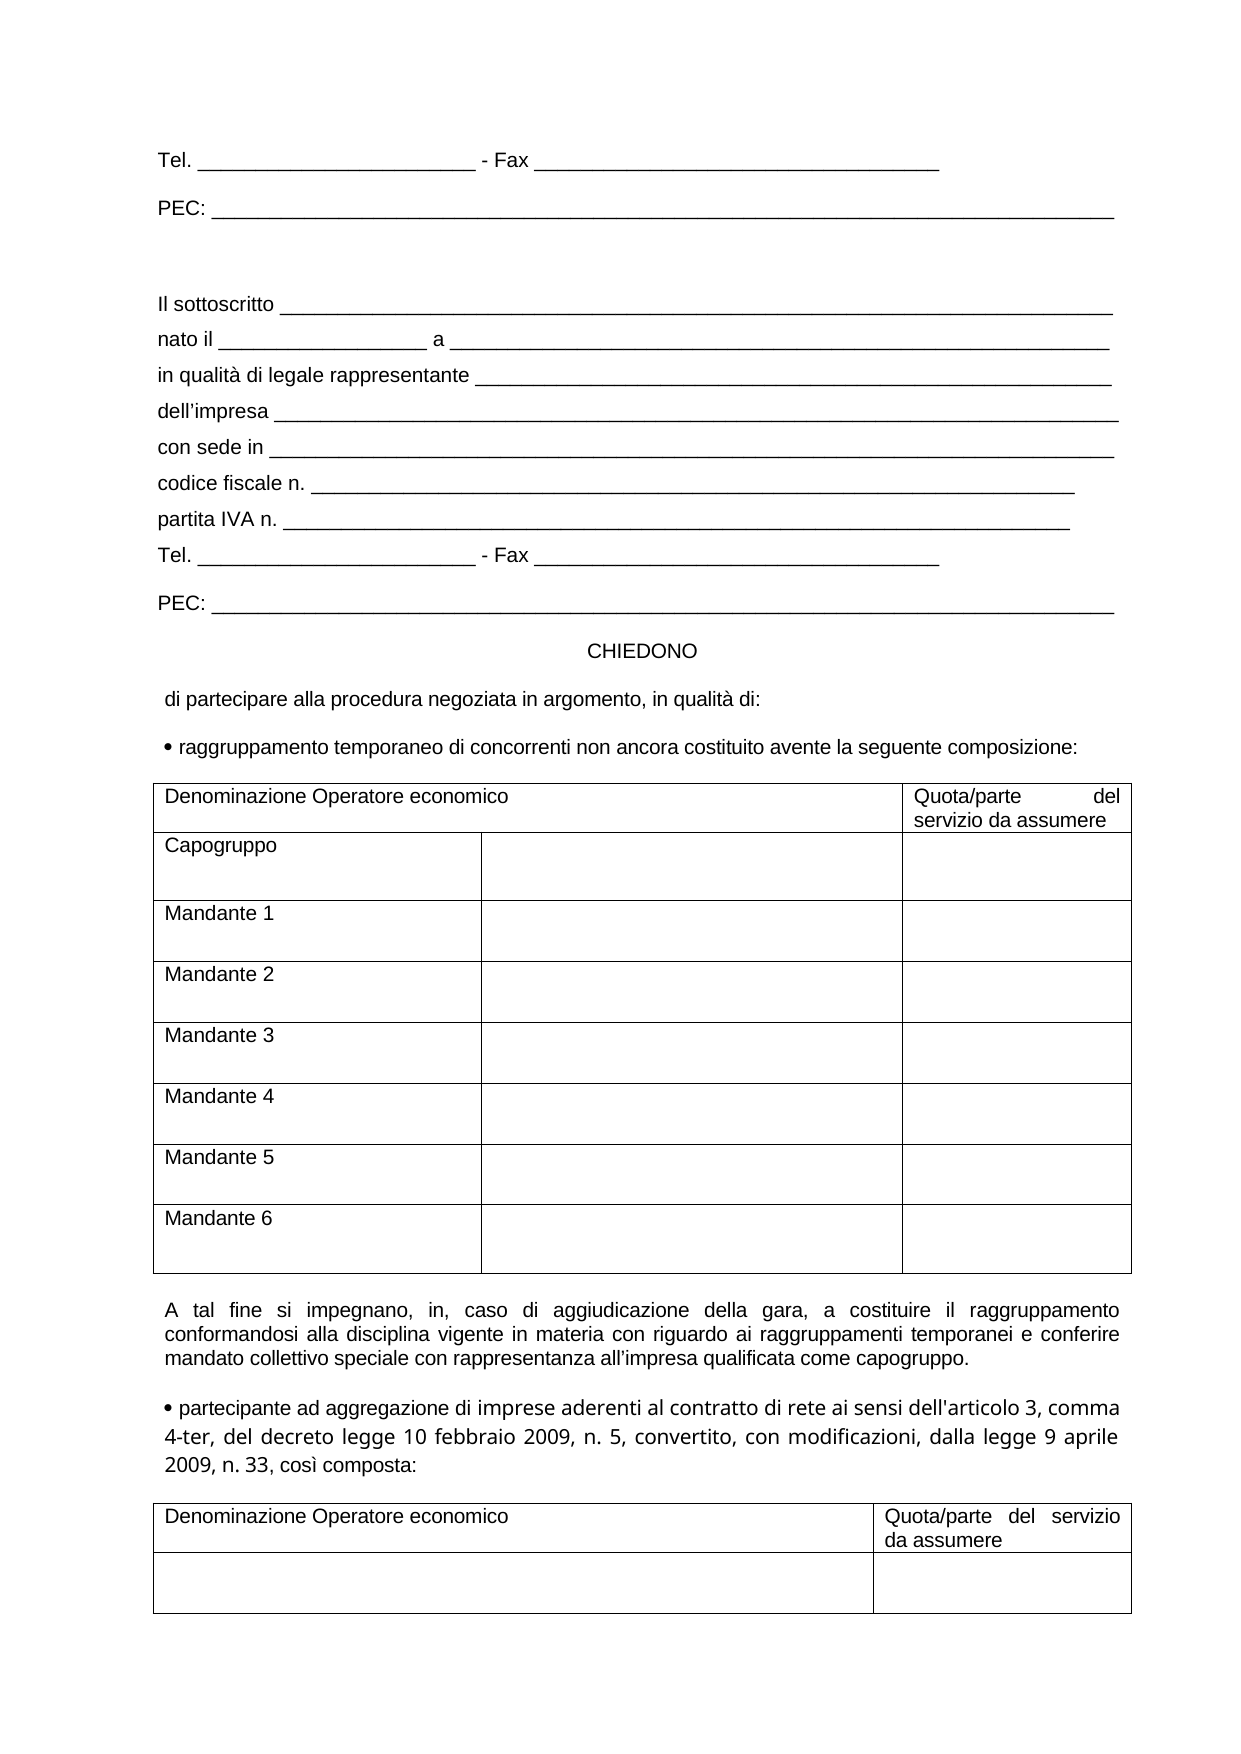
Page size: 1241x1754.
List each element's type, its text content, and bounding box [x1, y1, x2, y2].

table_header Quota/parte del servizio da assumere [903, 784, 1131, 832]
table_header Denominazione Operatore economico [154, 1504, 873, 1552]
table_cell [482, 1205, 902, 1272]
table_cell Mandante 1 [154, 901, 481, 961]
table_cell [903, 1084, 1131, 1143]
table_cell [482, 1023, 902, 1082]
table_header Denominazione Operatore economico [154, 784, 902, 832]
table_header Quota/parte del servizio da assumere [874, 1504, 1131, 1552]
table_cell [482, 833, 902, 900]
table_cell [874, 1553, 1131, 1612]
text Tel. ________________________ - Fax ___________________________________ [157, 148, 1120, 172]
table_cell [903, 1023, 1131, 1082]
text PEC: ______________________________________________________________________________ [157, 196, 1120, 219]
text Tel. ________________________ - Fax ___________________________________ [157, 543, 1120, 567]
table_cell Mandante 6 [154, 1205, 481, 1272]
table_cell Mandante 4 [154, 1084, 481, 1143]
text codice fiscale n. __________________________________________________________________ [157, 471, 1120, 495]
text Il sottoscritto ________________________________________________________________________ [157, 291, 1120, 315]
table_cell Mandante 5 [154, 1145, 481, 1204]
text con sede in _________________________________________________________________________ [157, 435, 1120, 459]
text dell’impresa _________________________________________________________________________ [157, 399, 1120, 423]
table_cell [903, 1205, 1131, 1272]
text PEC: ______________________________________________________________________________ [157, 591, 1120, 615]
table_cell Mandante 3 [154, 1023, 481, 1082]
text A tal fine si impegnano, in, caso di aggiudicazione della gara, a costituire il raggruppamento conformandosi alla disciplina vigente in materia con riguardo ai raggruppamenti temporanei e conferire mandato collettivo speciale con rappresentanza all’impresa qualificata come capogruppo. [164, 1297, 1120, 1369]
text raggruppamento temporaneo di concorrenti non ancora costituito avente la seguente composizione: [164, 734, 1120, 759]
table_cell [903, 833, 1131, 900]
text partita IVA n. ____________________________________________________________________ [157, 507, 1120, 531]
table_cell [482, 1084, 902, 1143]
text di partecipare alla procedura negoziata in argomento, in qualità di: [164, 687, 1120, 711]
table_cell Mandante 2 [154, 962, 481, 1022]
table_cell [903, 1145, 1131, 1204]
text CHIEDONO [164, 639, 1120, 663]
text partecipante ad aggregazione di imprese aderenti al contratto di rete ai sensi dell'articolo 3, comma 4-ter, del decreto legge 10 febbraio 2009, n. 5, convertito, con modificazioni, dalla legge 9 aprile 2009, n. 33, così composta: [164, 1393, 1120, 1479]
table_cell [903, 962, 1131, 1022]
table_cell [154, 1553, 873, 1612]
table_cell [482, 1145, 902, 1204]
table_cell Capogruppo [154, 833, 481, 900]
text nato il __________________ a _________________________________________________________ [157, 327, 1120, 351]
table_cell [482, 901, 902, 961]
table_cell [903, 901, 1131, 961]
text in qualità di legale rappresentante _______________________________________________________ [157, 363, 1120, 387]
table_cell [482, 962, 902, 1022]
